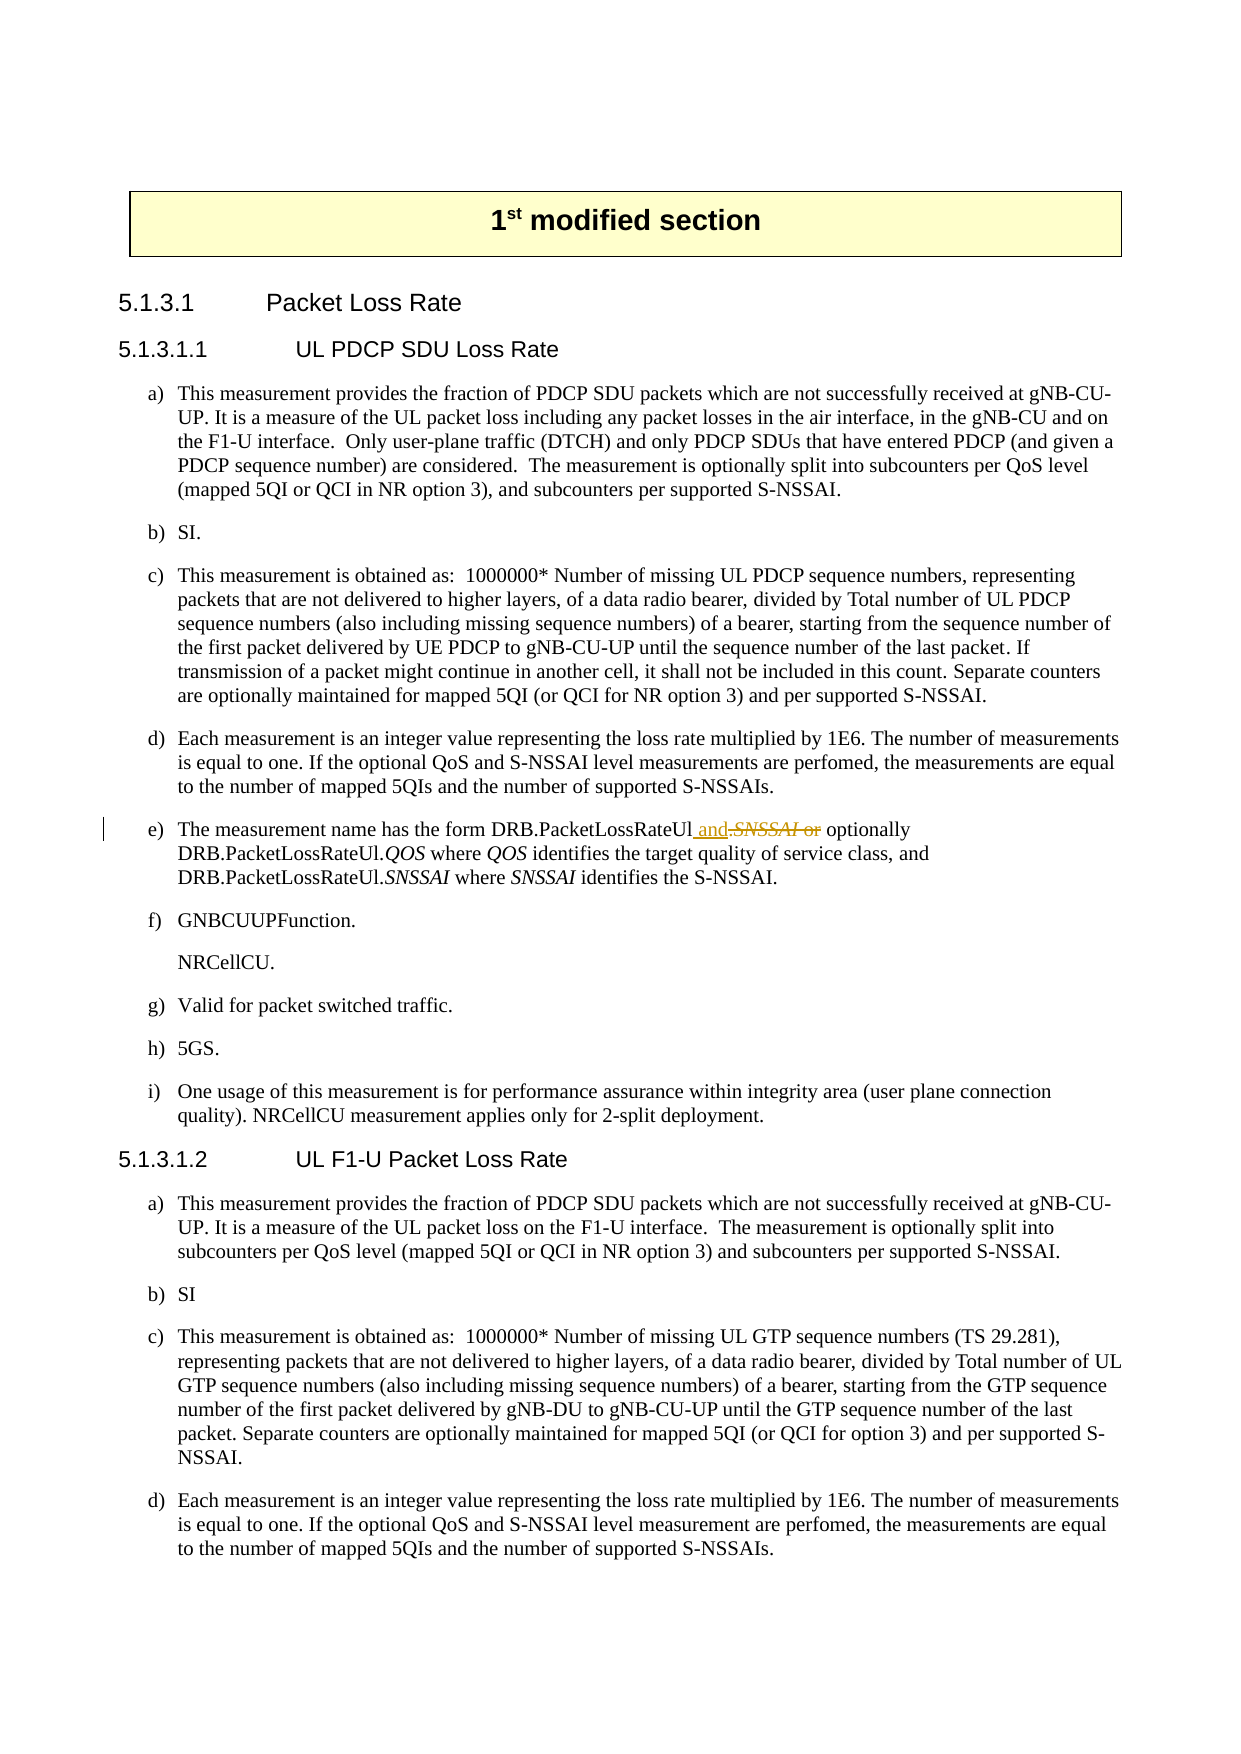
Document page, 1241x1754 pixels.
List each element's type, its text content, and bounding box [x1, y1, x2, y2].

text NRCellCU. [177, 950, 1122, 974]
text d) Each measurement is an integer value representing the loss rate multiplied by 1E6. The number of measurements is equal to one. If the optional QoS and S-NSSAI level measurement are perfomed, the measurements are equal to the number of mapped 5QIs and the number of supported S-NSSAIs. [148, 1488, 1122, 1560]
text e) The measurement name has the form DRB.PacketLossRateUl optionally DRB.PacketLossRateUl.QOS where QOS identifies the target quality of service class, and DRB.PacketLossRateUl.SNSSAI where SNSSAI identifies the S-NSSAI. [148, 817, 1122, 889]
text a) This measurement provides the fraction of PDCP SDU packets which are not successfully received at gNB-CU-UP. It is a measure of the UL packet loss including any packet losses in the air interface, in the gNB-CU and on the F1-U interface. Only user-plane traffic (DTCH) and only PDCP SDUs that have entered PDCP (and given a PDCP sequence number) are considered. The measurement is optionally split into subcounters per QoS level (mapped 5QI or QCI in NR option 3), and subcounters per supported S-NSSAI. [148, 381, 1122, 501]
subtitle 5.1.3.1 Packet Loss Rate [118, 288, 1122, 317]
subtitle 5.1.3.1.1 UL PDCP SDU Loss Rate [118, 336, 1122, 362]
text b) SI. [148, 520, 1122, 544]
text i) One usage of this measurement is for performance assurance within integrity area (user plane connection quality). NRCellCU measurement applies only for 2-split deployment. [148, 1079, 1122, 1127]
text h) 5GS. [148, 1036, 1122, 1060]
text f) GNBCUUPFunction. [148, 907, 1122, 932]
text a) This measurement provides the fraction of PDCP SDU packets which are not successfully received at gNB-CU-UP. It is a measure of the UL packet loss on the F1-U interface. The measurement is optionally split into subcounters per QoS level (mapped 5QI or QCI in NR option 3) and subcounters per supported S-NSSAI. [148, 1191, 1122, 1263]
subtitle 5.1.3.1.2 UL F1-U Packet Loss Rate [118, 1146, 1122, 1172]
text d) Each measurement is an integer value representing the loss rate multiplied by 1E6. The number of measurements is equal to one. If the optional QoS and S-NSSAI level measurements are perfomed, the measurements are equal to the number of mapped 5QIs and the number of supported S-NSSAIs. [148, 726, 1122, 798]
table_header 1st modified section [131, 192, 1121, 256]
text c) This measurement is obtained as: 1000000* Number of missing UL GTP sequence numbers (TS 29.281), representing packets that are not delivered to higher layers, of a data radio bearer, divided by Total number of UL GTP sequence numbers (also including missing sequence numbers) of a bearer, starting from the GTP sequence number of the first packet delivered by gNB-DU to gNB-CU-UP until the GTP sequence number of the last packet. Separate counters are optionally maintained for mapped 5QI (or QCI for option 3) and per supported S-NSSAI. [148, 1324, 1122, 1469]
text b) SI [148, 1282, 1122, 1306]
text g) Valid for packet switched traffic. [148, 993, 1122, 1017]
text c) This measurement is obtained as: 1000000* Number of missing UL PDCP sequence numbers, representing packets that are not delivered to higher layers, of a data radio bearer, divided by Total number of UL PDCP sequence numbers (also including missing sequence numbers) of a bearer, starting from the sequence number of the first packet delivered by UE PDCP to gNB-CU-UP until the sequence number of the last packet. If transmission of a packet might continue in another cell, it shall not be included in this count. Separate counters are optionally maintained for mapped 5QI (or QCI for NR option 3) and per supported S-NSSAI. [148, 562, 1122, 707]
